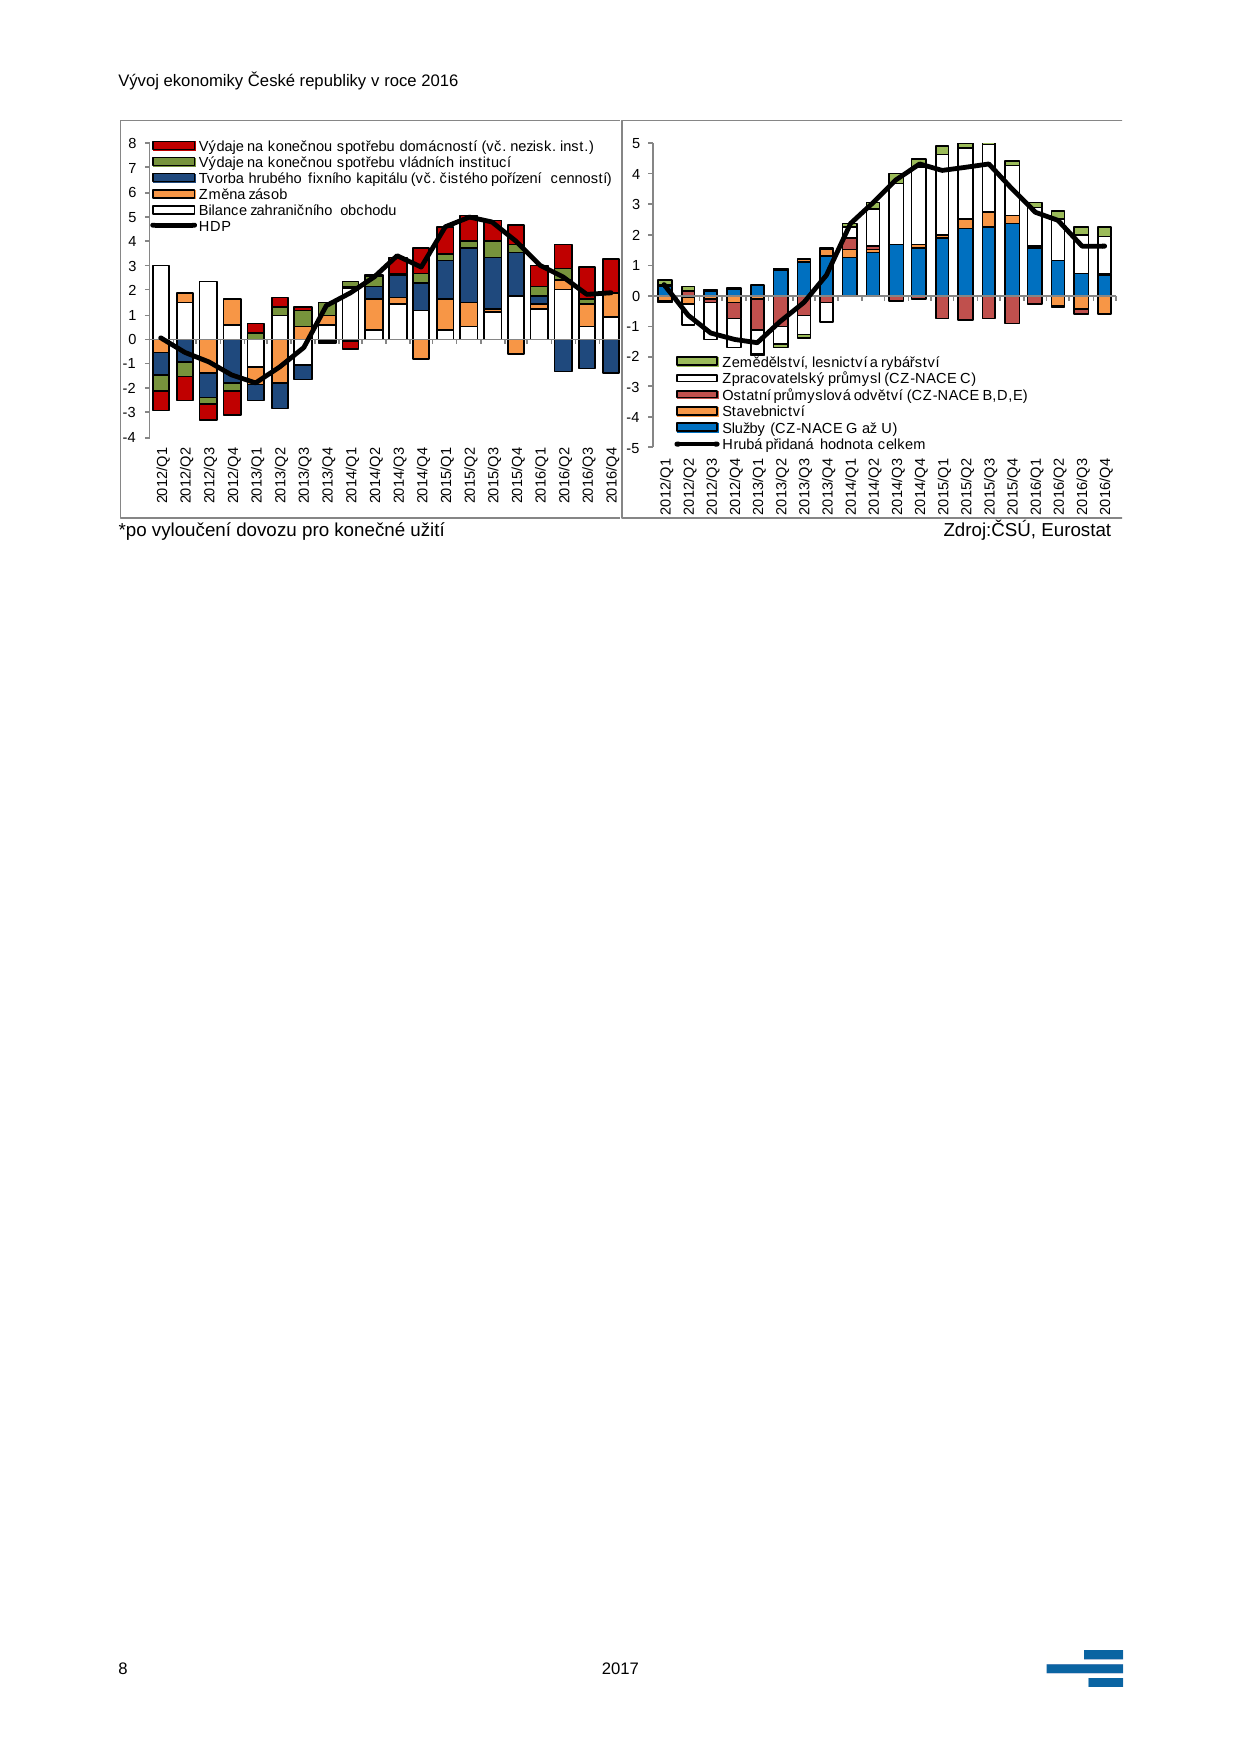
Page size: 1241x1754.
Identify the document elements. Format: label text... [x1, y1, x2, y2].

table_cell *po vyloučení dovozu pro konečné užití [118, 519, 620, 541]
table_cell Zdroj:ČSÚ, Eurostat [620, 519, 1122, 541]
picture [1046, 1650, 1124, 1687]
